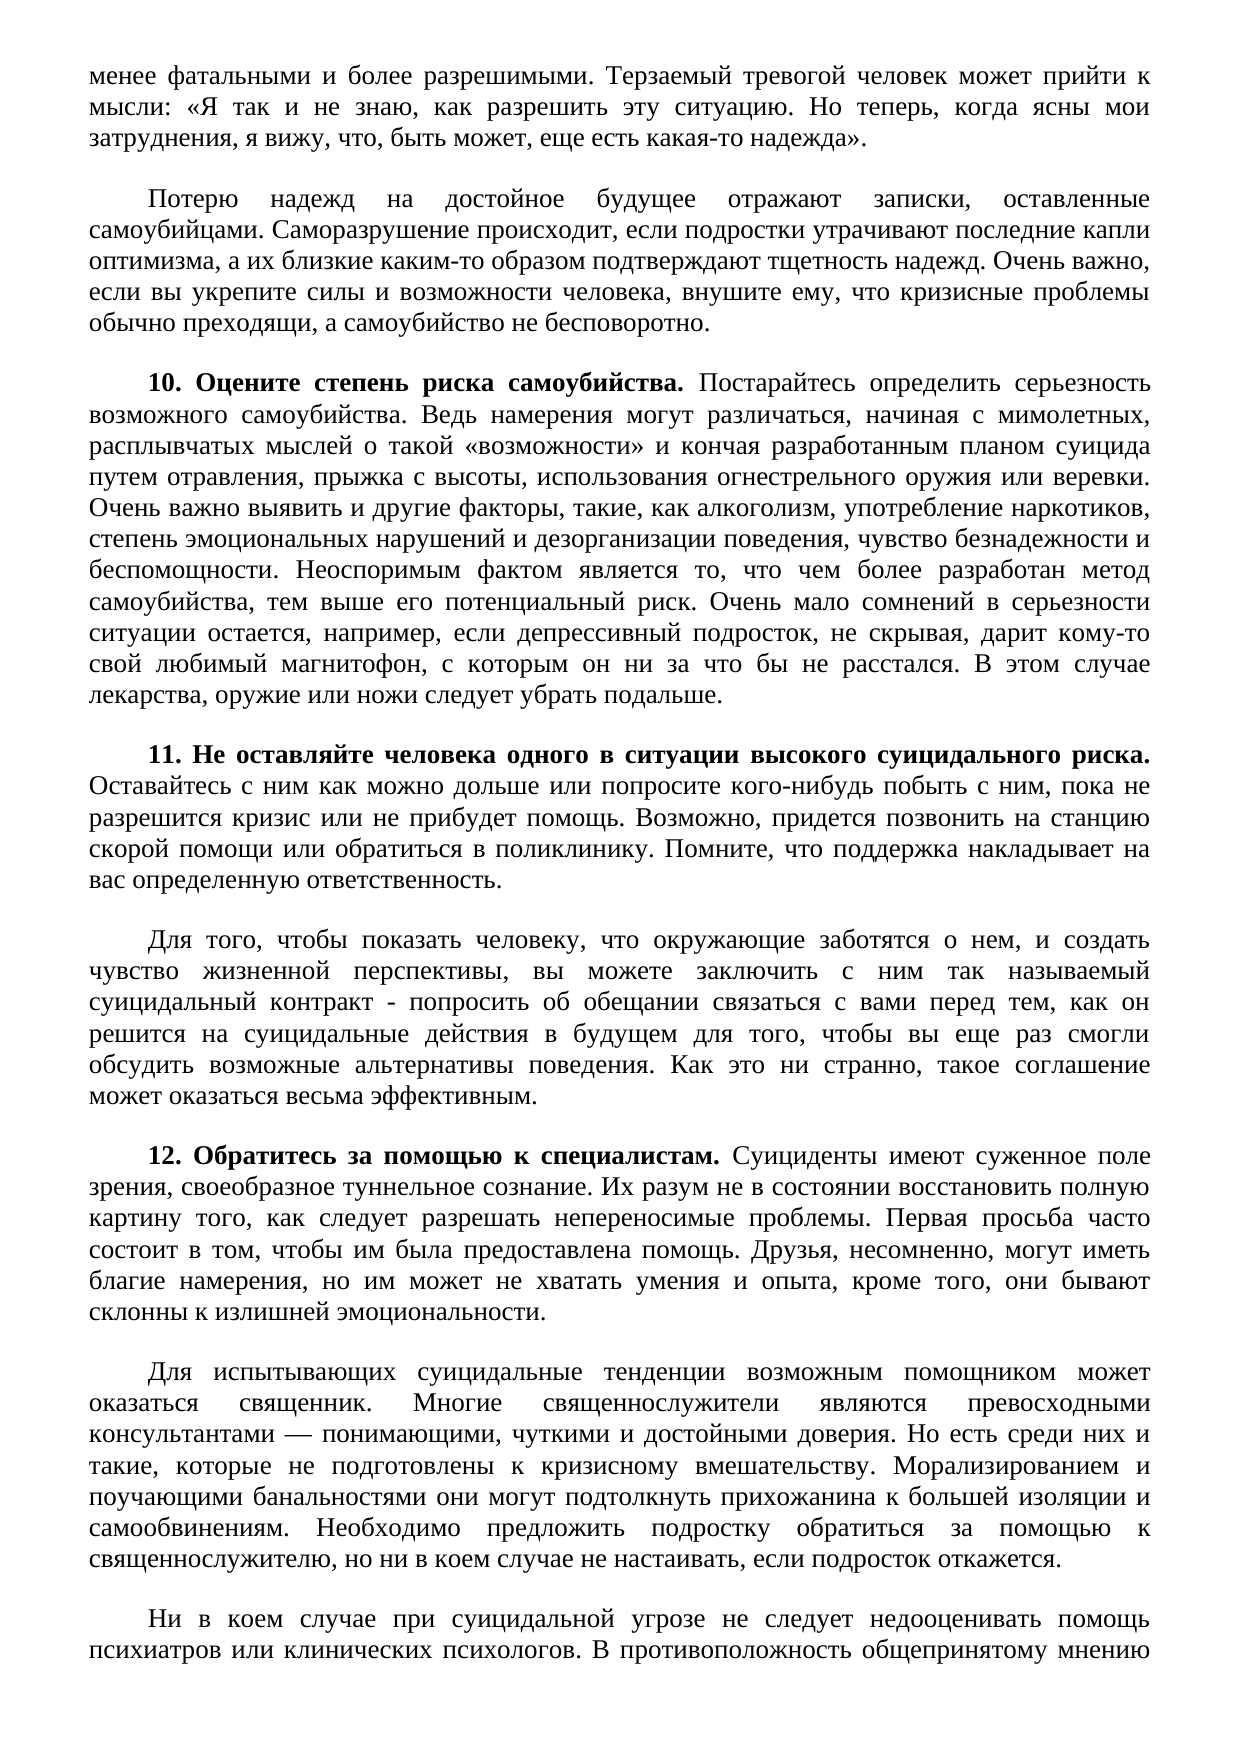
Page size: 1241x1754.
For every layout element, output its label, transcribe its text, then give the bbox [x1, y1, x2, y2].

text Для испытывающих суицидальные тенденции возможным помощником может оказаться священник. Многие священнослужители являются превосходными консультантами — понимающими, чуткими и достойными доверия. Но есть среди них и такие, которые не подготовлены к кризисному вмешательству. Морализированием и поучающими банальностями они могут подтолкнуть прихожанина к большей изоляции и самообвинениям. Необходимо предложить подростку обратиться за помощью к священнослужителю, но ни в коем случае не настаивать, если подросток откажется. [89, 1355, 1152, 1573]
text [89, 1602, 1152, 1665]
text 10. Оцените степень риска самоубийства. Постарайтесь определить серьезность возможного самоубийства. Ведь намерения могут различаться, начиная с мимолетных, расплывчатых мыслей о такой «возможности» и кончая разработанным планом суицида путем отравления, прыжка с высоты, использования огнестрельного оружия или веревки. Очень важно выявить и другие факторы, такие, как алкоголизм, употребление наркотиков, степень эмоциональных нарушений и дезорганизации поведения, чувство безнадежности и беспомощности. Неоспоримым фактом является то, что чем более разработан метод самоубийства, тем выше его потенциальный риск. Очень мало сомнений в серьезности ситуации остается, например, если депрессивный подросток, не скрывая, дарит кому-то свой любимый магнитофон, с которым он ни за что бы не расстался. В этом случае лекарства, оружие или ножи следует убрать подальше. [89, 367, 1152, 709]
text Потерю надежд на достойное будущее отражают записки, оставленные самоубийцами. Саморазрушение происходит, если подростки утрачивают последние капли оптимизма, а их близкие каким-то образом подтверждают тщетность надежд. Очень важно, если вы укрепите силы и возможности человека, внушите ему, что кризисные проблемы обычно преходящи, а самоубийство не бесповоротно. [89, 182, 1152, 337]
text 11. Не оставляйте человека одного в ситуации высокого суицидального риска. Оставайтесь с ним как можно дольше или попросите кого-нибудь побыть с ним, пока не разрешится кризис или не прибудет помощь. Возможно, придется позвонить на станцию скорой помощи или обратиться в поликлинику. Помните, что поддержка накладывает на вас определенную ответственность. [89, 738, 1152, 894]
text 12. Обратитесь за помощью к специалистам. Суициденты имеют суженное поле зрения, своеобразное туннельное сознание. Их разум не в состоянии восстановить полную картину того, как следует разрешать непереносимые проблемы. Первая просьба часто состоит в том, чтобы им была предоставлена помощь. Друзья, несомненно, могут иметь благие намерения, но им может не хватать умения и опыта, кроме того, они бывают склонны к излишней эмоциональности. [89, 1139, 1152, 1326]
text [89, 59, 1152, 152]
text Для того, чтобы показать человеку, что окружающие заботятся о нем, и создать чувство жизненной перспективы, вы можете заключить с ним так называемый суицидальный контракт - попросить об обещании связаться с вами перед тем, как он решится на суицидальные действия в будущем для того, чтобы вы еще раз смогли обсудить возможные альтернативы поведения. Как это ни странно, такое соглашение может оказаться весьма эффективным. [89, 923, 1152, 1110]
